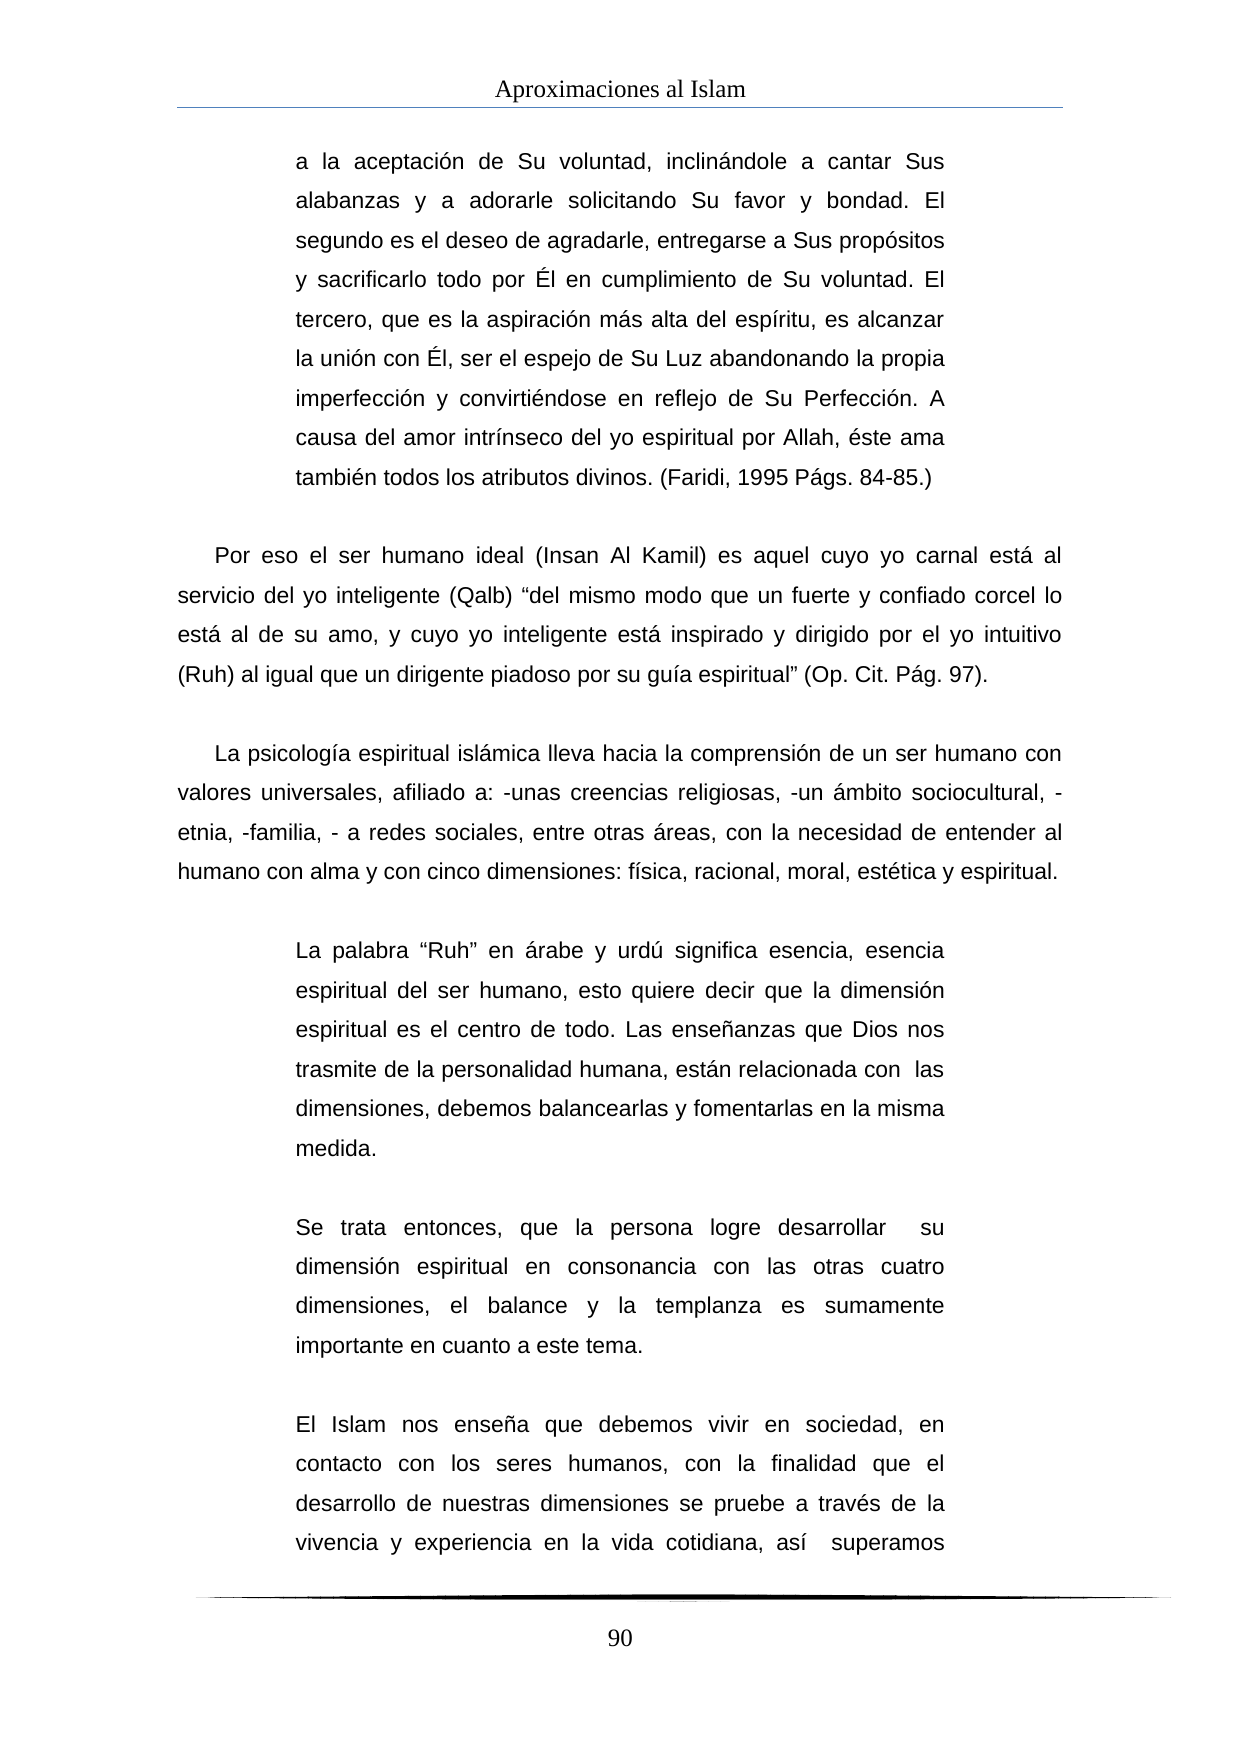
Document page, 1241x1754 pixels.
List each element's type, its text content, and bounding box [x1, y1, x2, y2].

text Por eso el ser humano ideal (Insan Al Kamil) es aquel cuyo yo carnal está al servicio del yo inteligente (Qalb) “del mismo modo que un fuerte y confiado corcel lo está al de su amo, y cuyo yo inteligente está inspirado y dirigido por el yo intuitivo (Ruh) al igual que un dirigente piadoso por su guía espiritual” (Op. Cit. Pág. 97). [177, 621, 1063, 766]
picture [195, 1593, 1172, 1602]
text Se trata entonces, que la persona logre desarrollar su dimensión espiritual en consonancia con las otras cuatro dimensiones, el balance y la templanza es sumamente importante en cuanto a este tema. [295, 1292, 945, 1437]
text La psicología espiritual islámica lleva hacia la comprensión de un ser humano con valores universales, afiliado a: -unas creencias religiosas, -un ámbito sociocultural, -etnia, -familia, - a redes sociales, entre otras áreas, con la necesidad de entender al humano con alma y con cinco dimensiones: física, racional, moral, estética y espiritual. [177, 819, 1063, 963]
text La palabra “Ruh” en árabe y urdú significa esencia, esencia espiritual del ser humano, esto quiere decir que la dimensión espiritual es el centro de todo. Las enseñanzas que Dios nos trasmite de la personalidad humana, están relacionada con las dimensiones, debemos balancearlas y fomentarlas en la misma medida. [295, 1016, 945, 1240]
